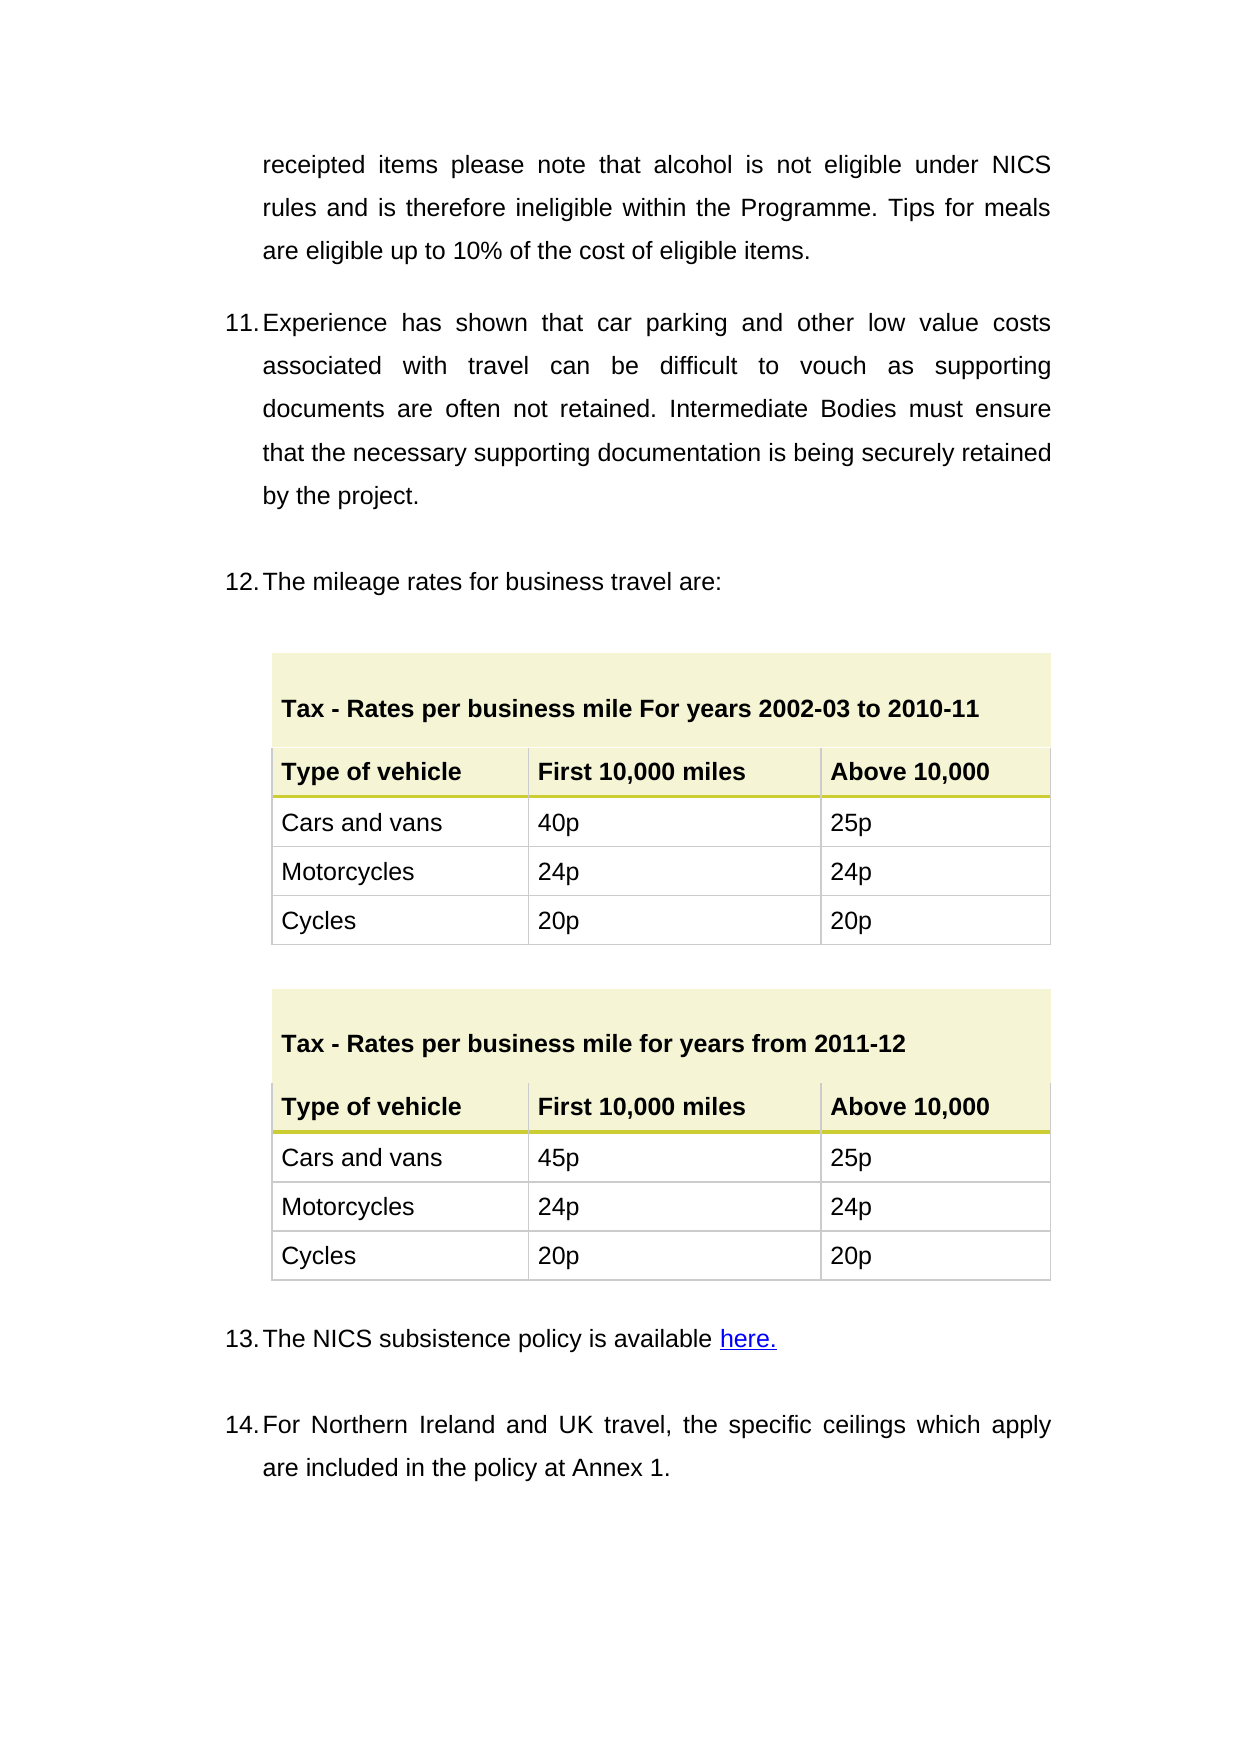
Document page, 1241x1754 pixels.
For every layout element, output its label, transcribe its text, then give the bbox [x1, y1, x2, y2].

table_cell Motorcycles [273, 847, 528, 895]
table_cell 25p [822, 798, 1050, 846]
table_header Tax - Rates per business mile For years 2002-03 to 2010-11 [272, 653, 1051, 747]
table_cell 20p [529, 1232, 820, 1279]
table_cell Cars and vans [273, 1134, 528, 1181]
list For and travel, the specific ceilings which apply are included in the policy at Annex 1. [225, 1410, 1053, 1482]
table_cell Above 10,000 [822, 748, 1050, 795]
table_cell 24p [822, 1183, 1050, 1230]
table_cell 45p [529, 1134, 820, 1181]
table_cell Type of vehicle [273, 748, 528, 795]
table_cell Cycles [273, 896, 528, 944]
table_cell 24p [529, 1183, 820, 1230]
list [225, 150, 1053, 265]
table_cell 24p [822, 847, 1050, 895]
table_cell Cars and vans [273, 798, 528, 846]
table_cell 20p [529, 896, 820, 944]
list The NICS subsistence policy is available here. [225, 1324, 1053, 1352]
table_cell 24p [529, 847, 820, 895]
table_header Tax - Rates per business mile for years from 2011-12 [272, 989, 1051, 1083]
list The mileage rates for business travel are: [225, 567, 1053, 596]
table_cell Above 10,000 [822, 1083, 1050, 1130]
table_cell 40p [529, 798, 820, 846]
table_cell 20p [822, 896, 1050, 944]
table_cell 20p [822, 1232, 1050, 1279]
table_cell First 10,000 miles [529, 748, 820, 795]
table_cell Cycles [273, 1232, 528, 1279]
table_cell Type of vehicle [273, 1083, 528, 1130]
table_cell First 10,000 miles [529, 1083, 820, 1130]
table_cell 25p [822, 1134, 1050, 1181]
table_cell Motorcycles [273, 1183, 528, 1230]
list Experience has shown that car parking and other low value costs associated with travel can be difficult to vouch as supporting documents are often not retained. Intermediate Bodies must ensure that the necessary supporting documentation is being securely retained by the project. [225, 308, 1053, 509]
